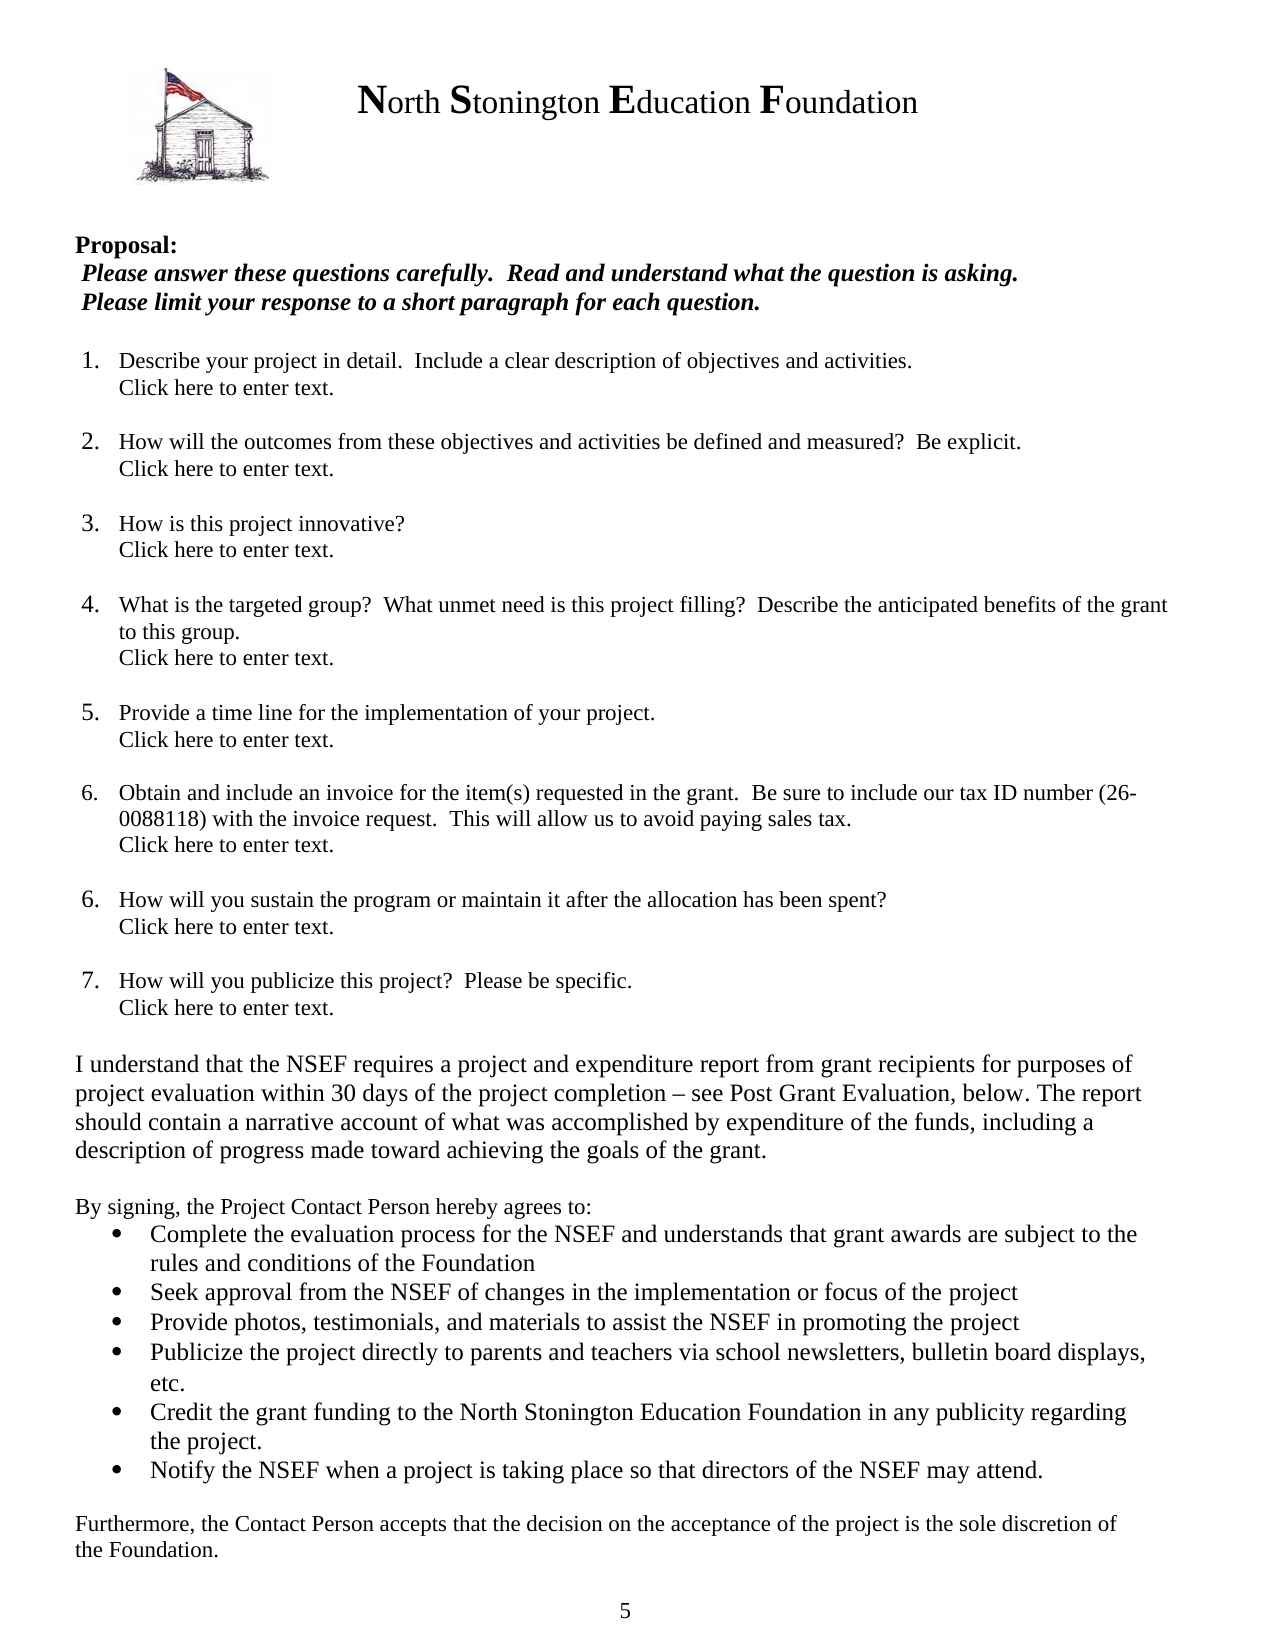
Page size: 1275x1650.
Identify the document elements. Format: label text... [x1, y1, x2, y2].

list How will you sustain the program or maintain it after the allocation has been spent? [81, 884, 1187, 913]
text Please limit your response to a short paragraph for each question. [81, 288, 1156, 316]
list Publicize the project directly to parents and teachers via school newsletters, bulletin board displays, etc. [112, 1336, 1187, 1397]
list Provide a time line for the implementation of your project. [81, 697, 1187, 726]
text I understand that the NSEF requires a project and expenditure report from grant recipients for purposes of project evaluation within 30 days of the project completion – see Post Grant Evaluation, below. The report should contain a narrative account of what was accomplished by expenditure of the funds, including a description of progress made toward achieving the goals of the grant. [75, 1049, 1178, 1164]
text Proposal: [75, 230, 1156, 259]
text Please answer these questions carefully. Read and understand what the question is asking. [81, 259, 1156, 288]
list Obtain and include an invoice for the item(s) requested in the grant. Be sure to include our tax ID number (26-0088118) with the invoice request. This will allow us to avoid paying sales tax. [81, 778, 1187, 831]
list Provide photos, testimonials, and materials to assist the NSEF in promoting the project [112, 1306, 1187, 1336]
list How will you publicize this project? Please be specific. [81, 965, 1187, 994]
list Credit the grant funding to the North Stonington Education Foundation in any publicity regarding the project. [112, 1397, 1147, 1455]
text By signing, the Project Contact Person hereby agrees to: [75, 1193, 1156, 1219]
list How will the outcomes from these objectives and activities be defined and measured? Be explicit. [81, 426, 1187, 455]
list What is the targeted group? What unmet need is this project filling? Describe the anticipated benefits of the grant to this group. [81, 589, 1187, 644]
list Seek approval from the NSEF of changes in the implementation or focus of the project [112, 1277, 1187, 1306]
list How is this project innovative? [81, 508, 1187, 537]
list Describe your project in detail. Include a clear description of objectives and activities. [81, 345, 1187, 374]
list Complete the evaluation process for the NSEF and understands that grant awards are subject to the rules and conditions of the Foundation [112, 1219, 1177, 1277]
list Notify the NSEF when a project is taking place so that directors of the NSEF may attend. [112, 1455, 1187, 1483]
text Furthermore, the Contact Person accepts that the decision on the acceptance of the project is the sole discretion of the Foundation. [75, 1510, 1137, 1562]
picture [125, 66, 274, 185]
